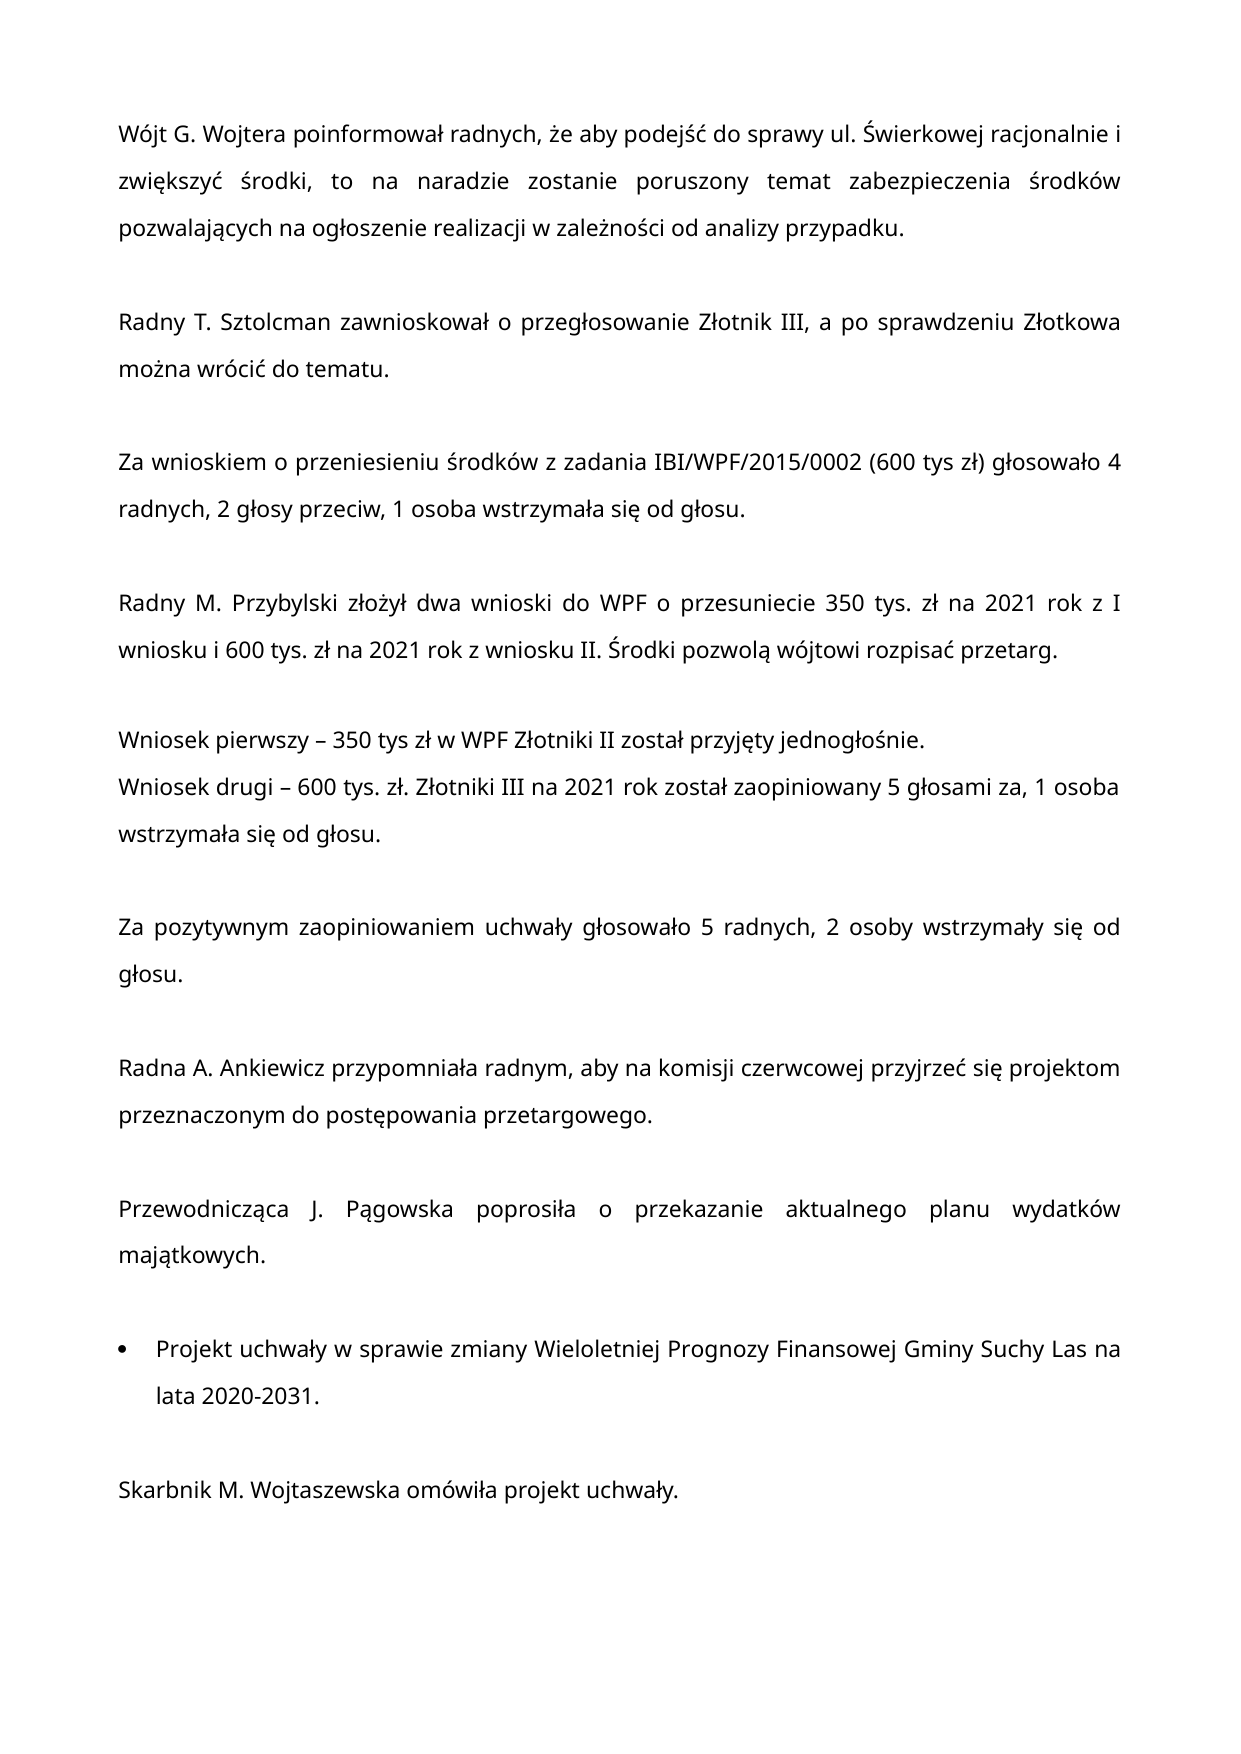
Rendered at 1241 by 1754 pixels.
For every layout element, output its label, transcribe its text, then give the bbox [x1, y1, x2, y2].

list Projekt uchwały w sprawie zmiany Wieloletniej Prognozy Finansowej Gminy Suchy Las na lata 2020-2031. [118, 1333, 1122, 1411]
text Wniosek drugi – 600 tys. zł. Złotniki III na 2021 rok został zaopiniowany 5 głosami za, 1 osoba wstrzymała się od głosu. [118, 771, 1122, 849]
text Skarbnik M. Wojtaszewska omówiła projekt uchwały. [118, 1474, 1122, 1505]
text Radna A. Ankiewicz przypomniała radnym, aby na komisji czerwcowej przyjrzeć się projektom przeznaczonym do postępowania przetargowego. [118, 1052, 1122, 1130]
text Radny T. Sztolcman zawnioskował o przegłosowanie Złotnik III, a po sprawdzeniu Złotkowa można wrócić do tematu. [118, 306, 1122, 384]
text Radny M. Przybylski złożył dwa wnioski do WPF o przesuniecie 350 tys. zł na 2021 rok z I wniosku i 600 tys. zł na 2021 rok z wniosku II. Środki pozwolą wójtowi rozpisać przetarg. [118, 587, 1122, 665]
text Za pozytywnym zaopiniowaniem uchwały głosowało 5 radnych, 2 osoby wstrzymały się od głosu. [118, 911, 1122, 989]
text Za wnioskiem o przeniesieniu środków z zadania IBI/WPF/2015/0002 (600 tys zł) głosowało 4 radnych, 2 głosy przeciw, 1 osoba wstrzymała się od głosu. [118, 446, 1122, 524]
text Wójt G. Wojtera poinformował radnych, że aby podejść do sprawy ul. Świerkowej racjonalnie i zwiększyć środki, to na naradzie zostanie poruszony temat zabezpieczenia środków pozwalających na ogłoszenie realizacji w zależności od analizy przypadku. [118, 118, 1122, 243]
text Przewodnicząca J. Pągowska poprosiła o przekazanie aktualnego planu wydatków majątkowych. [118, 1192, 1122, 1271]
text Wniosek pierwszy – 350 tys zł w WPF Złotniki II został przyjęty jednogłośnie. [118, 724, 1122, 755]
